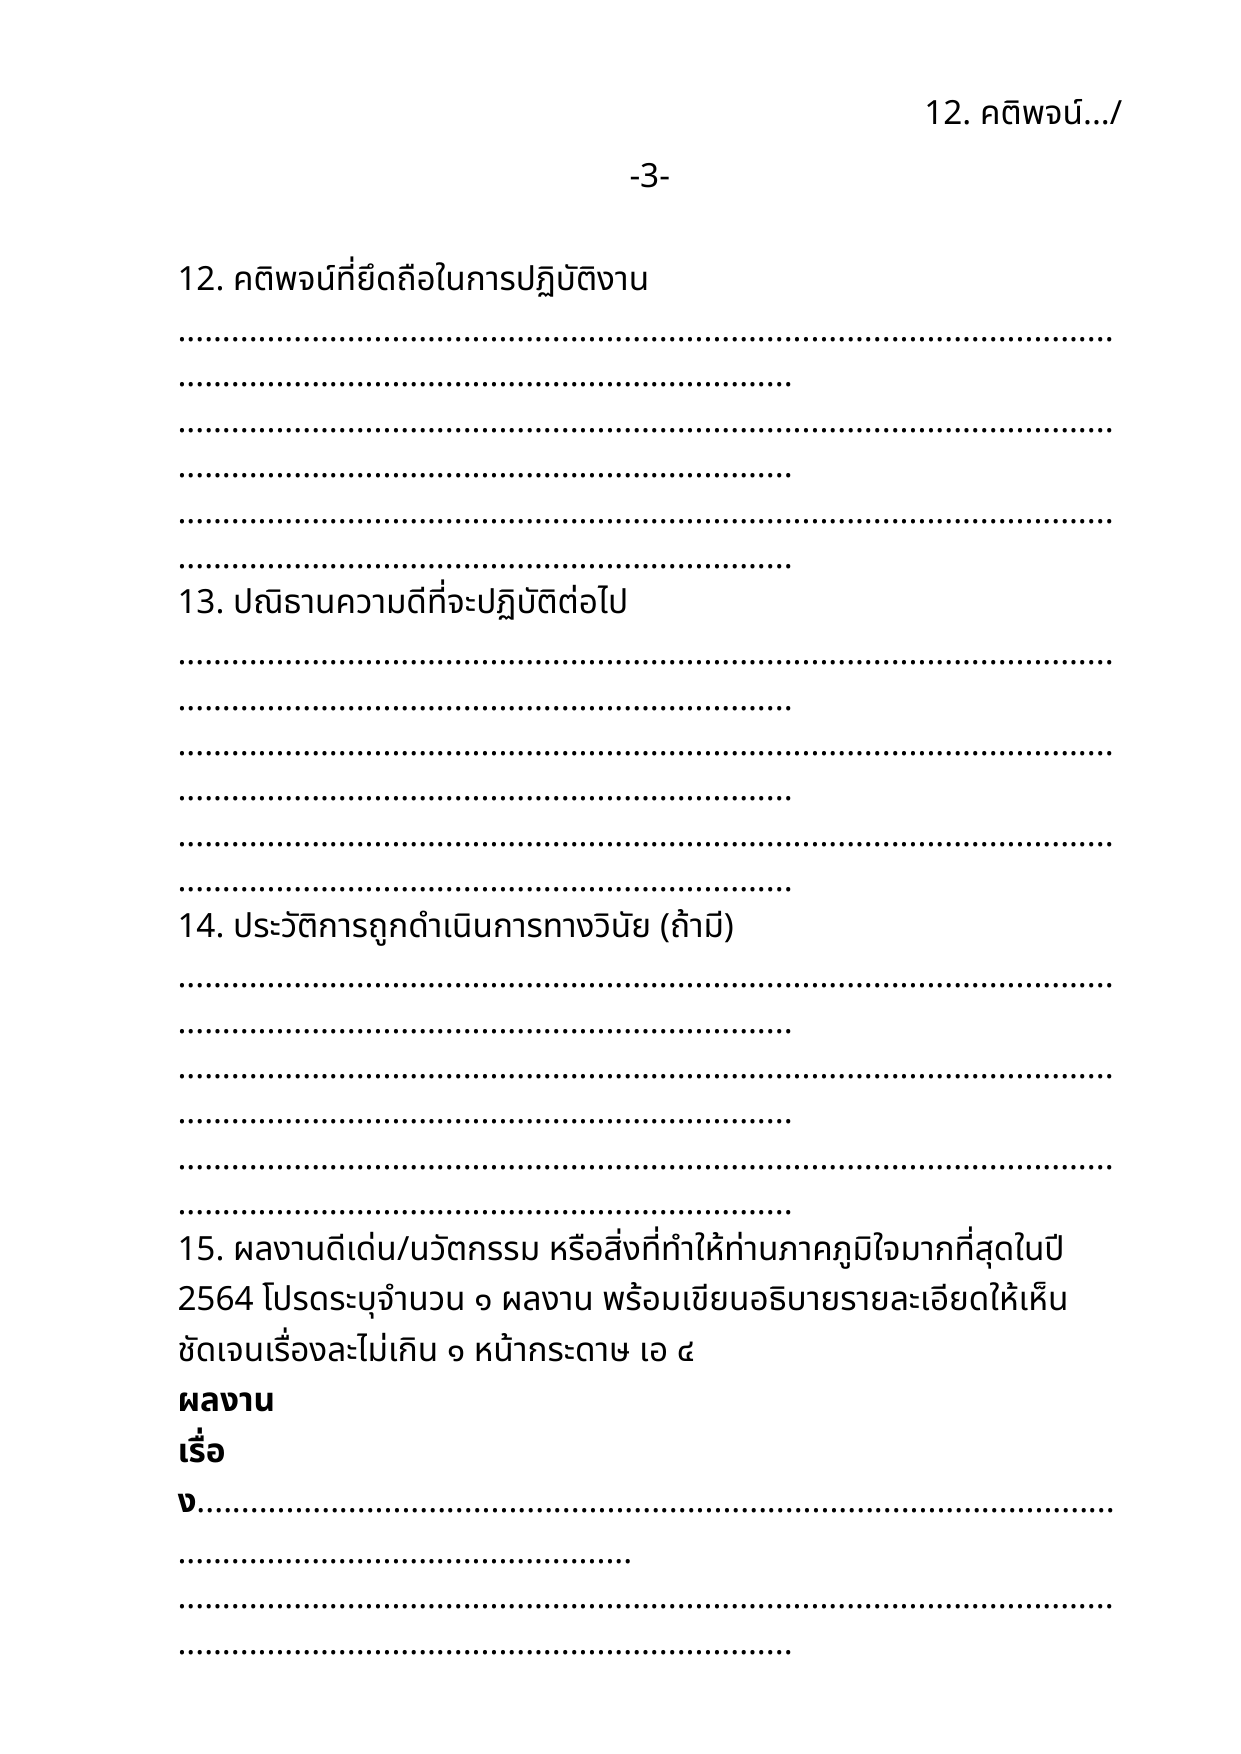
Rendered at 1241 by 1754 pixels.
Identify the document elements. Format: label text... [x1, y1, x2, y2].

text 12. คติพจน์ที่ยึดถือในการปฏิบัติงาน [177, 255, 1122, 306]
text ผลงานเรื่อง.......................................................................................................................................................... [177, 1376, 1122, 1573]
text 15. ผลงานดีเด่น/นวัตกรรม หรือสิ่งที่ทำให้ท่านภาคภูมิใจมากที่สุดในปี 2564 โปรดระบุจำนวน ๑ ผลงาน พร้อมเขียนอธิบายรายละเอียดให้เห็นชัดเจนเรื่องละไม่เกิน ๑ หน้ากระดาษ เอ ๔ [177, 1224, 1122, 1376]
text -3- [177, 152, 1122, 197]
text 14. ประวัติการถูกดำเนินการทางวินัย (ถ้ามี) [177, 901, 1122, 952]
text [177, 1573, 1122, 1664]
text 12. คติพจน์.../ [177, 89, 1122, 139]
text 13. ปณิธานความดีที่จะปฏิบัติต่อไป [177, 578, 1122, 629]
